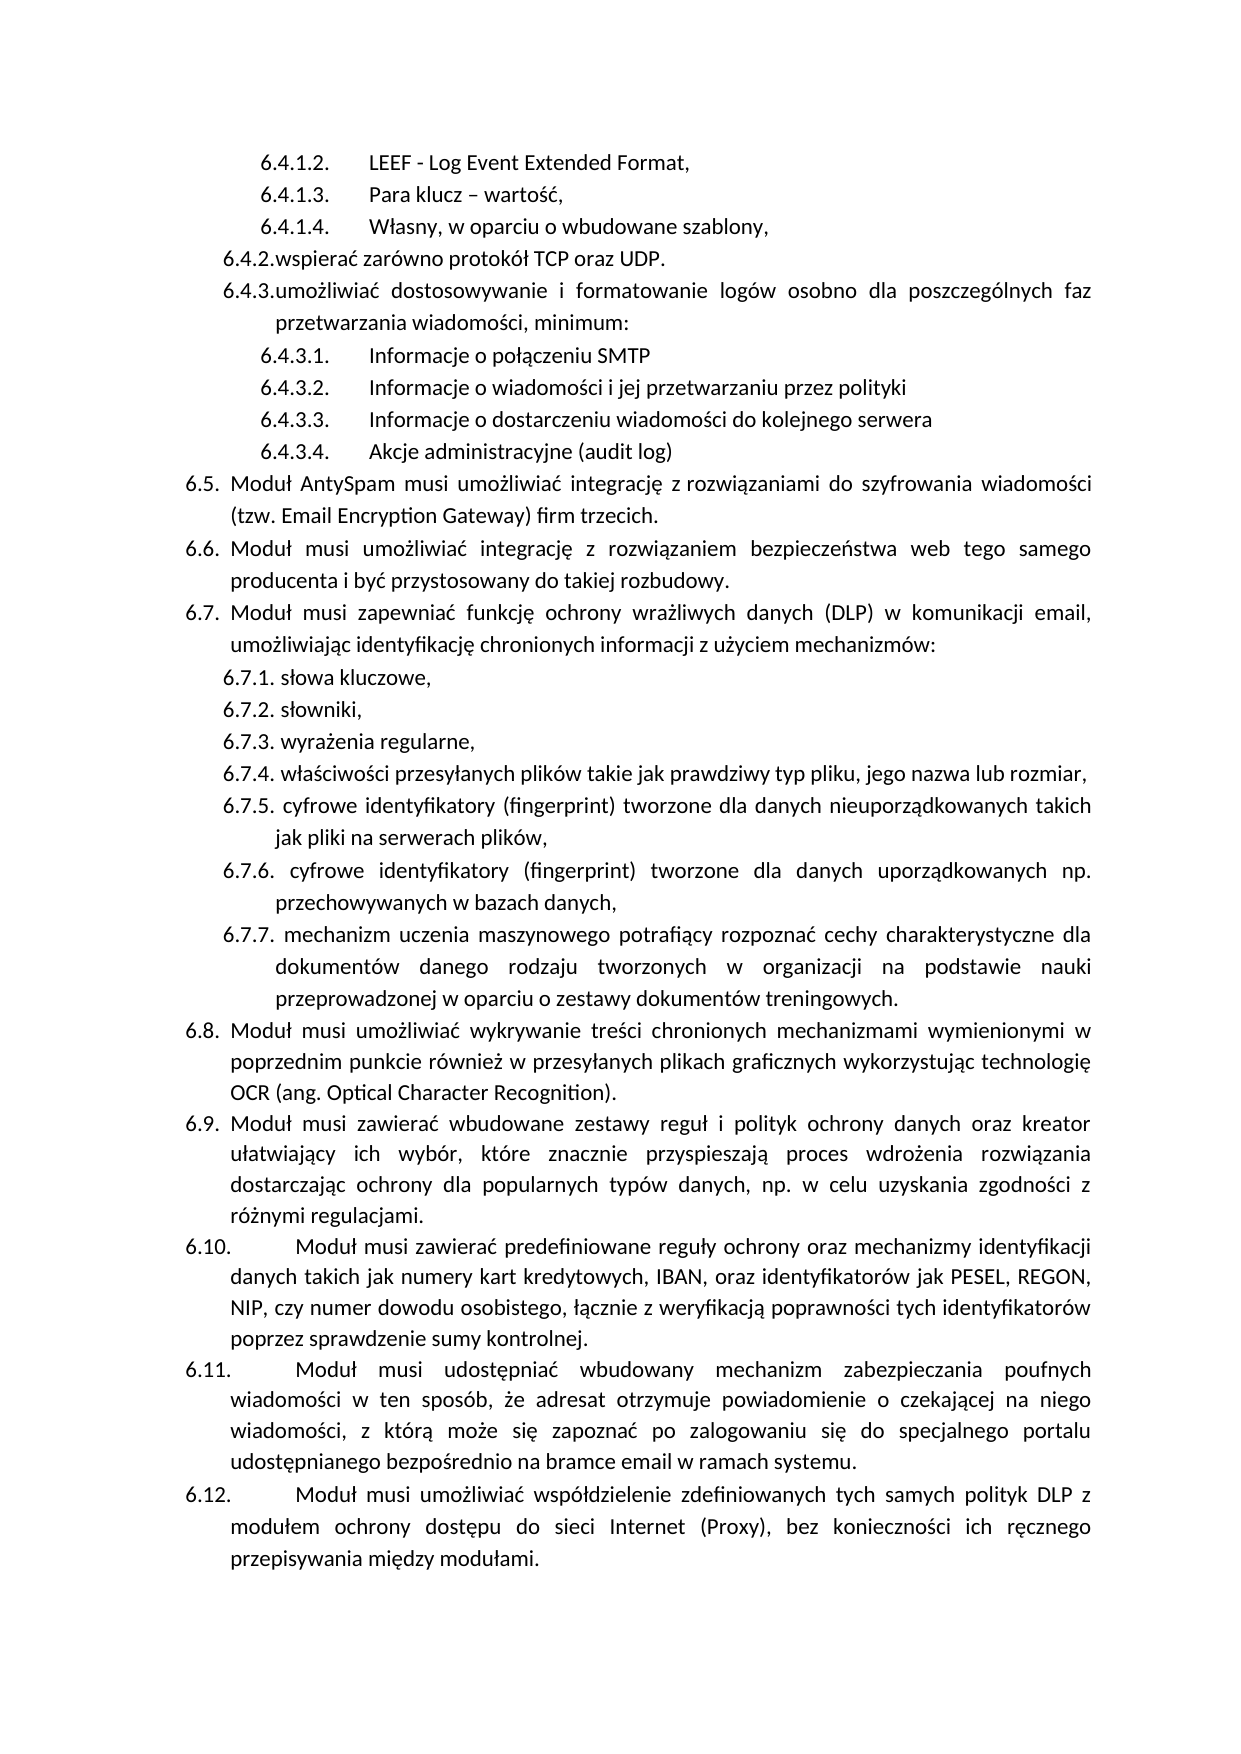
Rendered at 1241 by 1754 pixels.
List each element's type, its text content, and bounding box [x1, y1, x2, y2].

list cyfrowe identyfikatory (fingerprint) tworzone dla danych nieuporządkowanych takich jak pliki na serwerach plików, [223, 791, 1093, 852]
list słowa kluczowe, [223, 663, 1093, 691]
list Informacje o dostarczeniu wiadomości do kolejnego serwera [260, 405, 1093, 433]
list Moduł musi umożliwiać wykrywanie treści chronionych mechanizmami wymienionymi w poprzednim punkcie również w przesyłanych plikach graficznych wykorzystując technologię OCR (ang. Optical Character Recognition). [185, 1017, 1092, 1106]
list Moduł musi udostępniać wbudowany mechanizm zabezpieczania poufnych wiadomości w ten sposób, że adresat otrzymuje powiadomienie o czekającej na niego wiadomości, z którą może się zapoznać po zalogowaniu się do specjalnego portalu udostępnianego bezpośrednio na bramce email w ramach systemu. [185, 1355, 1092, 1475]
list cyfrowe identyfikatory (fingerprint) tworzone dla danych uporządkowanych np. przechowywanych w bazach danych, [223, 856, 1093, 916]
list LEEF - Log Event Extended Format, [260, 148, 1093, 176]
list wspierać zarówno protokół TCP oraz UDP. [223, 244, 1093, 272]
list Moduł musi umożliwiać integrację z rozwiązaniem bezpieczeństwa web tego samego producenta i być przystosowany do takiej rozbudowy. [185, 534, 1093, 594]
list Moduł musi zapewniać funkcję ochrony wrażliwych danych (DLP) w komunikacji email, umożliwiając identyfikację chronionych informacji z użyciem mechanizmów: [185, 598, 1093, 658]
list słowniki, [223, 695, 1093, 723]
list Para klucz – wartość, [260, 180, 1093, 208]
list umożliwiać dostosowywanie i formatowanie logów osobno dla poszczególnych faz przetwarzania wiadomości, minimum: [223, 276, 1093, 337]
list Moduł musi zawierać predefiniowane reguły ochrony oraz mechanizmy identyfikacji danych takich jak numery kart kredytowych, IBAN, oraz identyfikatorów jak PESEL, REGON, NIP, czy numer dowodu osobistego, łącznie z weryfikacją poprawności tych identyfikatorów poprzez sprawdzenie sumy kontrolnej. [185, 1232, 1092, 1352]
list Informacje o wiadomości i jej przetwarzaniu przez polityki [260, 373, 1093, 401]
list mechanizm uczenia maszynowego potrafiący rozpoznać cechy charakterystyczne dla dokumentów danego rodzaju tworzonych w organizacji na podstawie nauki przeprowadzonej w oparciu o zestawy dokumentów treningowych. [223, 920, 1093, 1012]
list właściwości przesyłanych plików takie jak prawdziwy typ pliku, jego nazwa lub rozmiar, [223, 759, 1093, 787]
list Akcje administracyjne (audit log) [260, 437, 1093, 465]
list Moduł musi zawierać wbudowane zestawy reguł i polityk ochrony danych oraz kreator ułatwiający ich wybór, które znacznie przyspieszają proces wdrożenia rozwiązania dostarczając ochrony dla popularnych typów danych, np. w celu uzyskania zgodności z różnymi regulacjami. [185, 1109, 1092, 1229]
list Własny, w oparciu o wbudowane szablony, [260, 212, 1093, 240]
list wyrażenia regularne, [223, 727, 1093, 755]
list Moduł musi umożliwiać współdzielenie zdefiniowanych tych samych polityk DLP z modułem ochrony dostępu do sieci Internet (Proxy), bez konieczności ich ręcznego przepisywania między modułami. [185, 1480, 1093, 1573]
list Moduł AntySpam musi umożliwiać integrację z rozwiązaniami do szyfrowania wiadomości (tzw. Email Encryption Gateway) firm trzecich. [185, 469, 1093, 530]
list Informacje o połączeniu SMTP [260, 341, 1093, 369]
